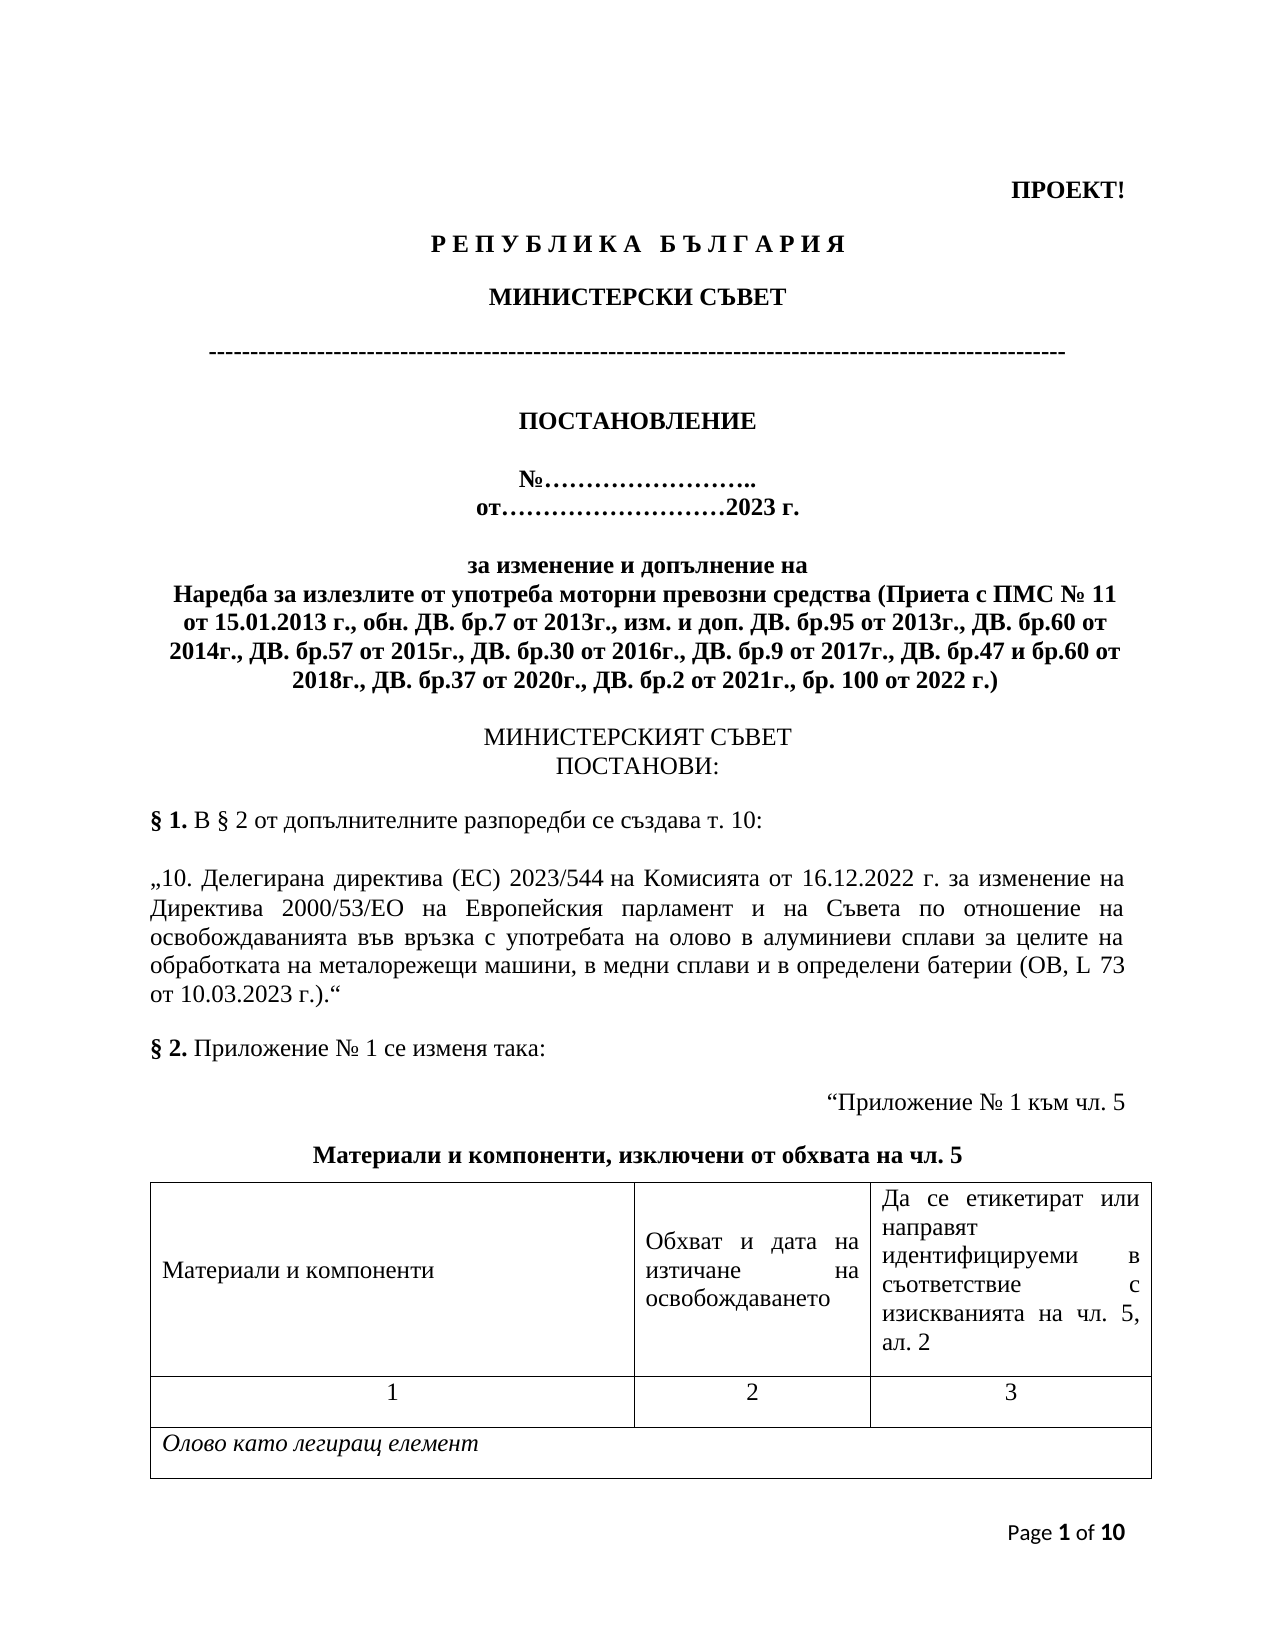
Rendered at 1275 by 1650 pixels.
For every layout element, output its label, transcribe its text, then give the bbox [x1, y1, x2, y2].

table_header Обхват и дата на изтичане на освобождаването [635, 1183, 870, 1376]
table_header Материали и компоненти [151, 1183, 634, 1376]
text №…………………….. [150, 464, 1125, 492]
table_cell 1 [151, 1377, 634, 1427]
text “Приложение № 1 към чл. 5 [150, 1087, 1125, 1116]
text ПОСТАНОВЛЕНИЕ [150, 406, 1125, 435]
table_header Да се етикетират или направят идентифицируеми в съответствие с изискванията на чл. 5, ал. 2 [871, 1183, 1151, 1376]
text § 2. Приложение № 1 се изменя така: [150, 1033, 1125, 1062]
text ПРОЕКТ! [150, 175, 1125, 204]
text МИНИСТЕРСКИЯТ СЪВЕТ [150, 722, 1125, 751]
text § 1. В § 2 от допълнителните разпоредби се създава т. 10: [150, 805, 1125, 834]
text „10. Делегирана директива (ЕС) 2023/544 на Комисията от 16.12.2022 г. за изменение на Директива 2000/53/ЕО на Европейския парламент и на Съвета по отношение на освобождаванията във връзка с употребата на олово в алуминиеви сплави за целите на обработката на металорежещи машини, в медни сплави и в определени батерии (ОВ, L 73 от 10.03.2023 г.).“ [150, 859, 1125, 1008]
table_cell Олово като легиращ елемент [151, 1428, 1151, 1477]
text Наредба за излезлите от употреба моторни превозни средства (Приета с ПМС № 11 от 15.01.2013 г., oбн. ДВ. бр.7 от 2013г., изм. и доп. ДВ. бр.95 от 2013г., ДВ. бр.60 от 2014г., ДВ. бр.57 от 2015г., ДВ. бр.30 от 2016г., ДВ. бр.9 от 2017г., ДВ. бр.47 и бр.60 от 2018г., ДВ. бр.37 от 2020г., ДВ. бр.2 от 2021г., бр. 100 от 2022 г.) [165, 579, 1125, 694]
text за изменение и допълнение на [150, 550, 1125, 579]
text ПОСТАНОВИ: [150, 751, 1125, 780]
text ------------------------------------------------------------------------------------------------------- [150, 336, 1125, 365]
table_cell 3 [871, 1377, 1151, 1427]
text МИНИСТЕРСКИ СЪВЕТ [150, 282, 1125, 311]
text от………………………2023 г. [150, 492, 1125, 521]
text Материали и компоненти, изключени от обхвата на чл. 5 [150, 1141, 1125, 1169]
text Р Е П У Б Л И К А Б Ъ Л Г А Р И Я [150, 229, 1125, 257]
table_cell 2 [635, 1377, 870, 1427]
